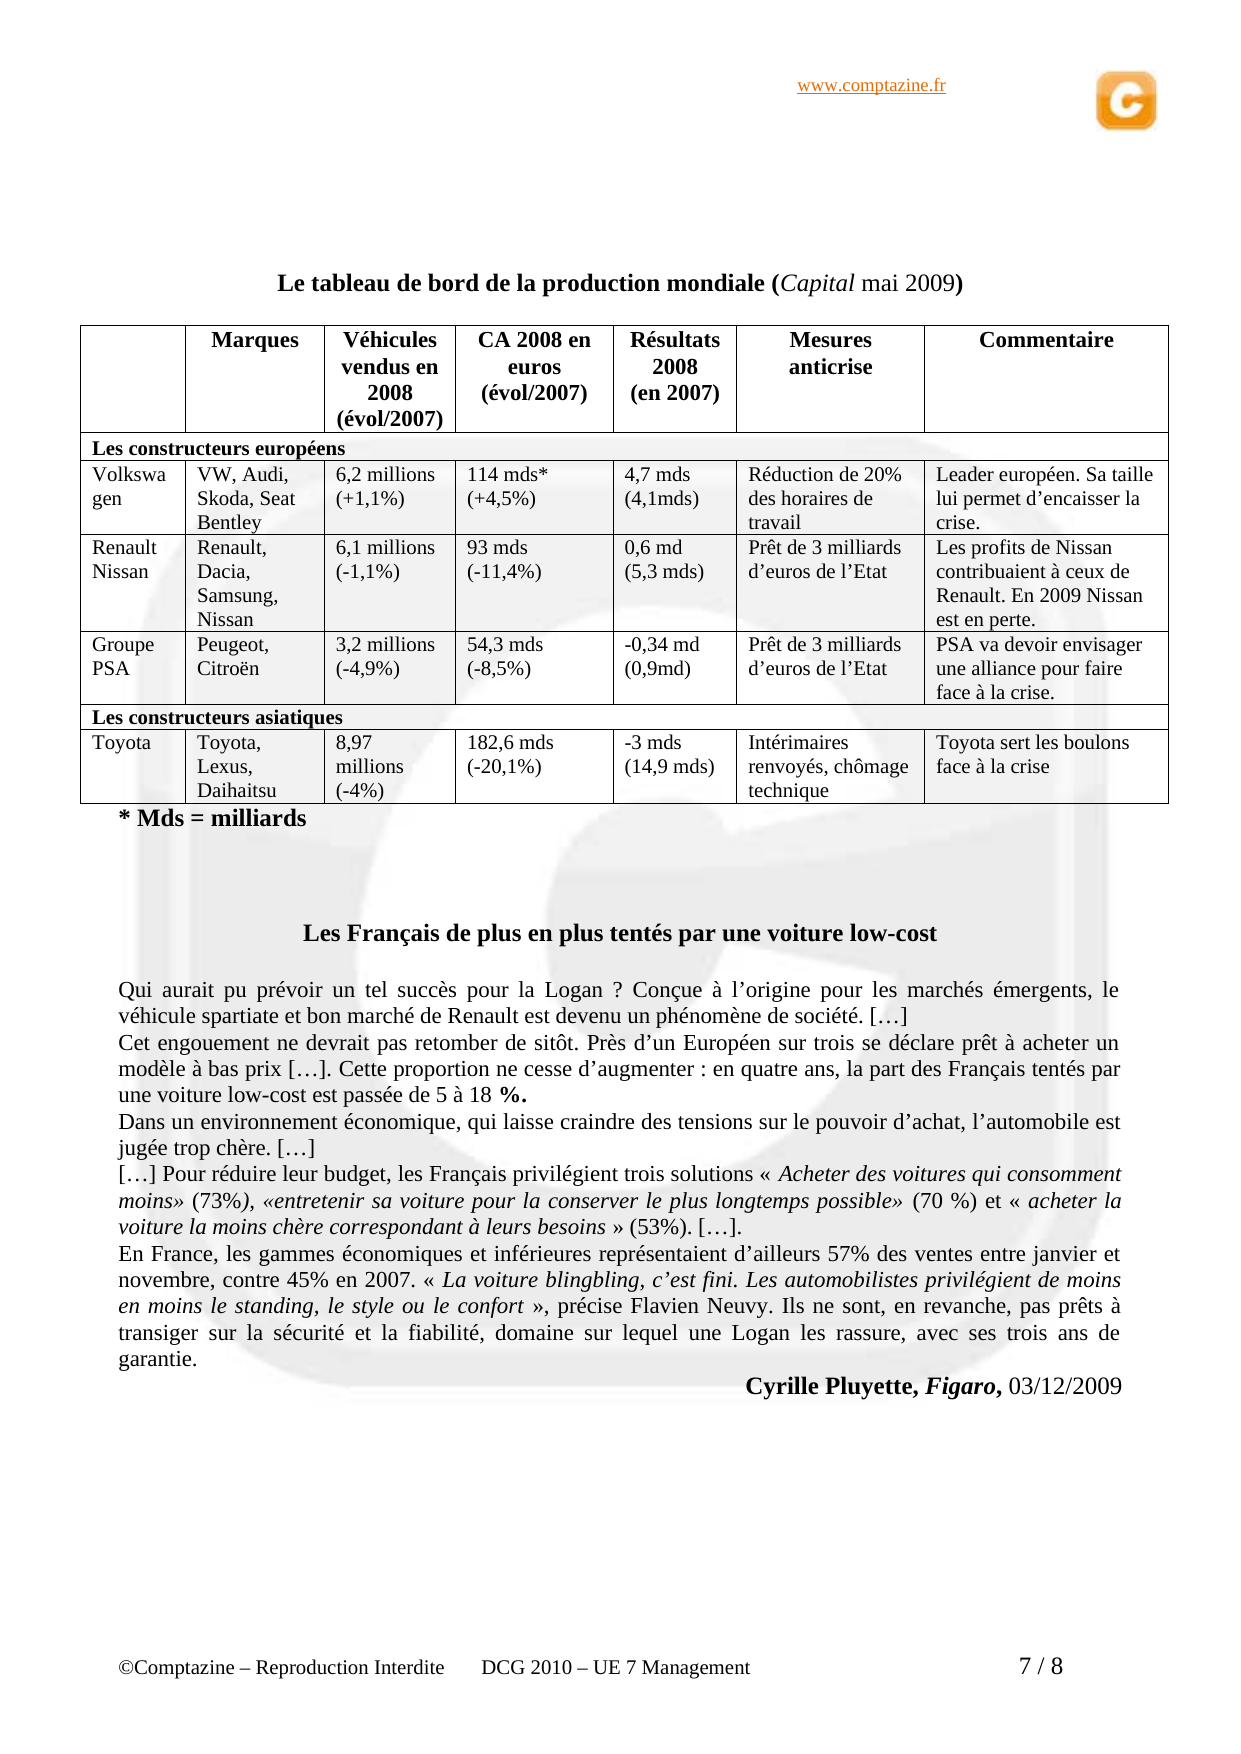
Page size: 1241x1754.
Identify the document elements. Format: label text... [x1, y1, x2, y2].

table_cell 182,6 mds (-20,1%) [456, 730, 613, 802]
table_cell Prêt de 3 milliards d’euros de l’Etat [737, 632, 924, 704]
table_cell Intérimaires renvoyés, chômage technique [737, 730, 924, 802]
table_cell -3 mds (14,9 mds) [614, 730, 736, 802]
table_cell Les constructeurs asiatiques [81, 705, 1168, 729]
text Le tableau de bord de la production mondiale (Capital mai 2009) [118, 268, 1122, 297]
table_cell Leader européen. Sa taille lui permet d’encaisser la crise. [925, 461, 1168, 534]
table_header Commentaire [925, 326, 1168, 432]
table_header Les Français de plus en plus tentés par une voiture low-cost Qui aurait pu prévoir un tel succès pour ? Conçue à l’origine pour les marchés émergents, le véhicule spartiate et bon marché de Renault est devenu un phénomène de société. […] Cet engouement ne devrait pas retomber de sitôt. Près d’un Européen sur trois se déclare prêt à acheter un modèle à bas prix […]. Cette proportion ne cesse d’augmenter : en quatre ans, la part des Français tentés par une voiture low-cost est passée de 5 à 18 %. Dans un environnement économique, qui laisse craindre des tensions sur le pouvoir d’achat, l’automobile est jugée trop chère. […] […] Pour réduire leur budget, les Français privilégient trois solutions « Acheter des voitures qui consomment moins» (73%), «entretenir sa voiture pour la conserver le plus longtemps possible» (70 %) et « acheter la voiture la moins chère correspondant à leurs besoins » (53%). […]. En France, les gammes économiques et inférieures représentaient d’ailleurs 57% des ventes entre janvier et novembre, contre 45% en 2007. « La voiture blingbling, c’est fini. Les automobilistes privilégient de moins en moins le standing, le style ou le confort », précise Flavien Neuvy. Ils ne sont, en revanche, pas prêts à transiger sur la sécurité et la fiabilité, domaine sur lequel une Logan les rassure, avec ses trois ans de garantie. Cyrille Pluyette, Figaro, 03/12/2009 [107, 919, 1133, 1400]
table_cell Toyota sert les boulons face à la crise [925, 730, 1168, 802]
table_header Véhicules vendus en 2008 (évol/2007) [325, 326, 455, 432]
table_cell 6,2 millions (+1,1%) [325, 461, 455, 534]
table_cell Renault Nissan [81, 535, 185, 631]
picture [88, 804, 1152, 1440]
table_cell 4,7 mds (4,1mds) [614, 461, 736, 534]
table_cell Groupe PSA [81, 632, 185, 704]
table_cell Peugeot, Citroën [186, 632, 324, 704]
table_cell 0,6 md (5,3 mds) [614, 535, 736, 631]
table_cell Réduction de 20% des horaires de travail [737, 461, 924, 534]
table_cell 6,1 millions (-1,1%) [325, 535, 455, 631]
table_cell Renault, Dacia, Samsung, Nissan [186, 535, 324, 631]
table_header CA 2008 en euros (évol/2007) [456, 326, 613, 432]
table_cell Toyota [81, 730, 185, 802]
table_cell Les constructeurs européens [81, 433, 1168, 460]
table_cell Prêt de 3 milliards d’euros de l’Etat [737, 535, 924, 631]
table_cell Les profits de Nissan contribuaient à ceux de Renault. En 2009 Nissan est en perte. [925, 535, 1168, 631]
picture [1095, 69, 1158, 132]
table_header Mesures anticrise [737, 326, 924, 432]
table_header Marques [186, 326, 324, 432]
table_cell -0,34 md (0,9md) [614, 632, 736, 704]
table_cell 8,97 millions (-4%) [325, 730, 455, 802]
table_cell 93 mds (-11,4%) [456, 535, 613, 631]
table_cell VW, Audi, Skoda, Seat Bentley [186, 461, 324, 534]
table_header [81, 326, 185, 432]
table_cell Toyota, Lexus, Daihaitsu [186, 730, 324, 802]
text * Mds = milliards [118, 804, 1122, 832]
table_header Résultats 2008 (en 2007) [614, 326, 736, 432]
table_cell PSA va devoir envisager une alliance pour faire face à la crise. [925, 632, 1168, 704]
table_cell 54,3 mds (-8,5%) [456, 632, 613, 704]
table_cell Volkswagen [81, 461, 185, 534]
table_cell 3,2 millions (-4,9%) [325, 632, 455, 704]
table_cell 114 mds* (+4,5%) [456, 461, 613, 534]
